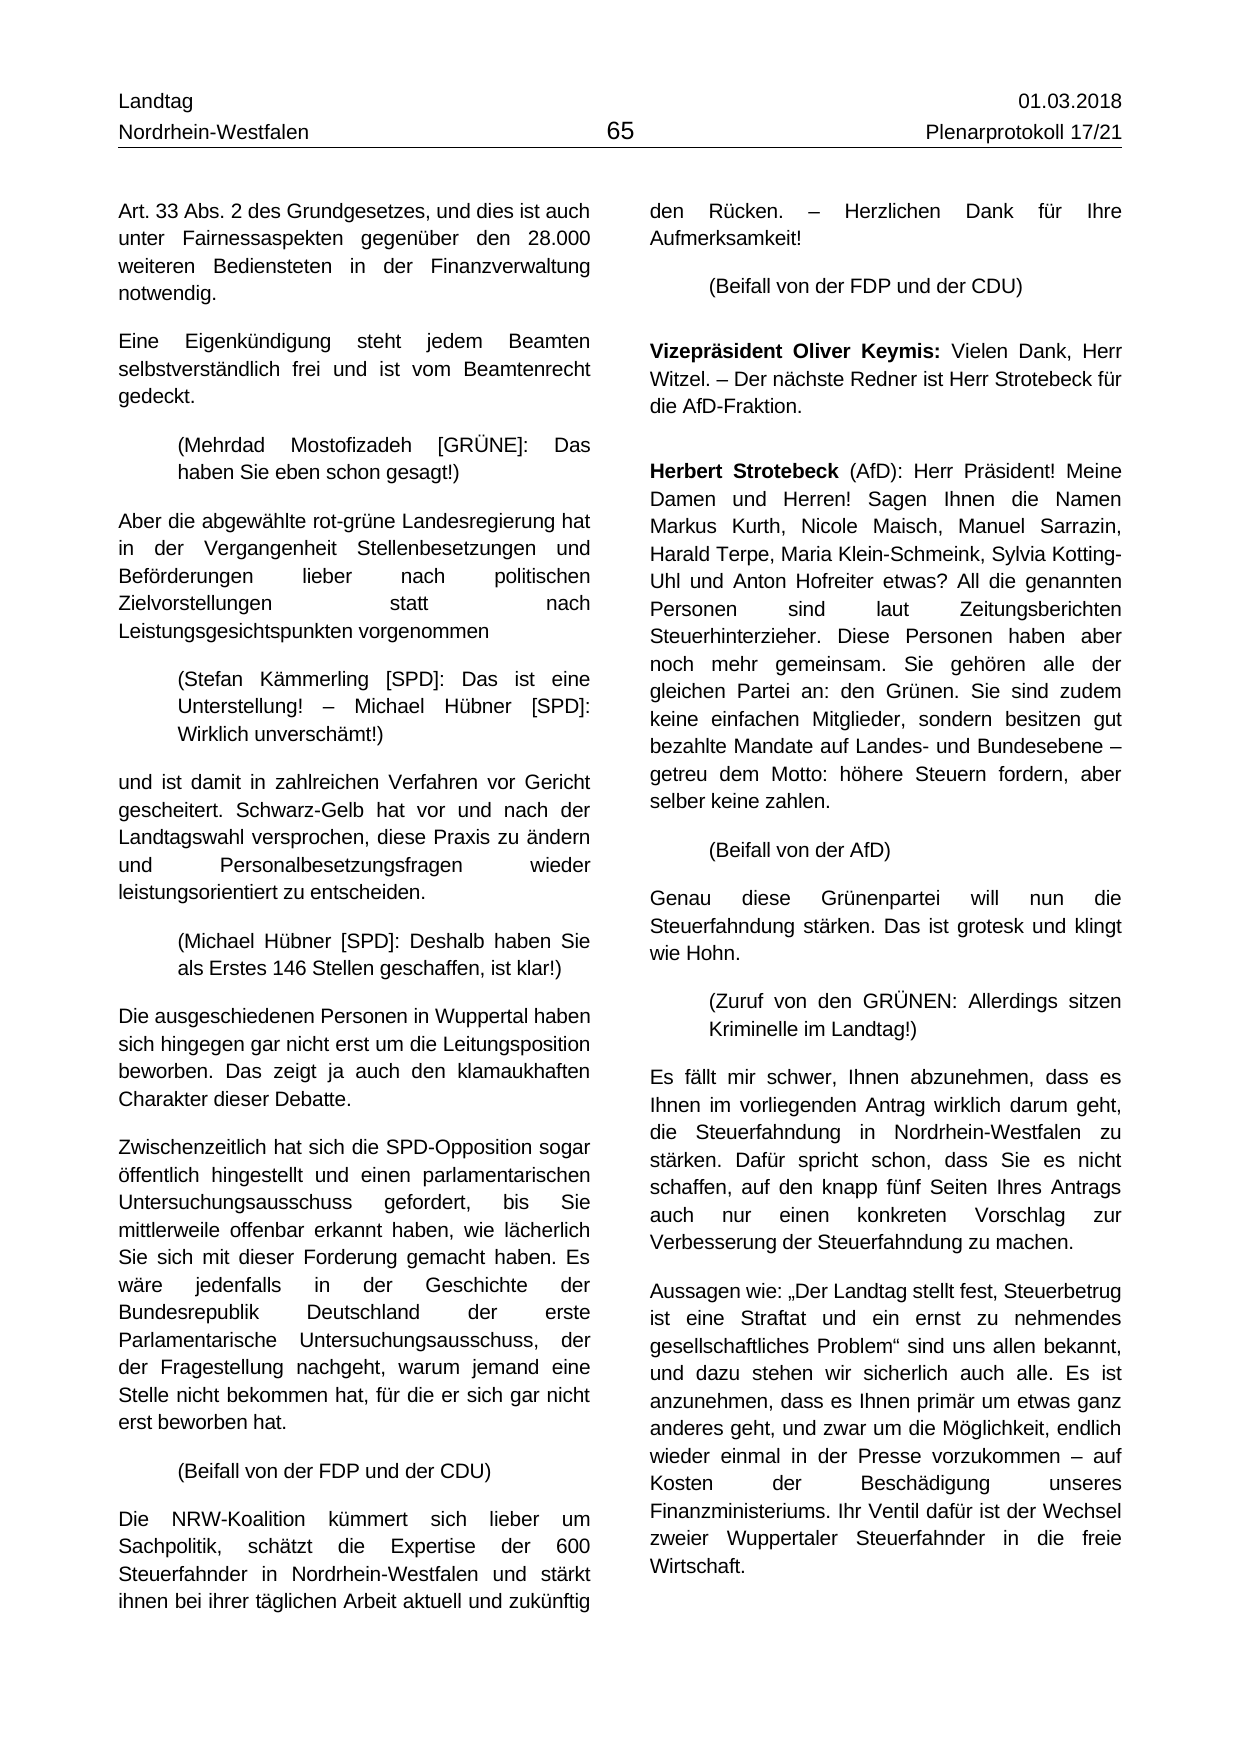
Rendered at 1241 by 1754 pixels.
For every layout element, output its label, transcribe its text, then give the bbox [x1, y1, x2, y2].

text Die NRW-Koalition kümmert sich lieber um Sachpolitik, schätzt die Expertise der 600 Steuerfahnder in Nordrhein-Westfalen und stärkt ihnen bei ihrer täglichen Arbeit aktuell und zukünftig den Rücken. – Herzlichen Dank für Ihre Aufmerksamkeit! [118, 1507, 591, 1613]
text Zwischenzeitlich hat sich die SPD-Opposition sogar öffentlich hingestellt und einen parlamentarischen Untersuchungsausschuss gefordert, bis Sie mittlerweile offenbar erkannt haben, wie lächerlich Sie sich mit dieser Forderung gemacht haben. Es wäre jedenfalls in der Geschichte der Bundesrepublik Deutschland der erste Parlamentarische Untersuchungsausschuss, der der Fragestellung nachgeht, warum jemand eine Stelle nicht bekommen hat, für die er sich gar nicht erst beworben hat. [118, 1135, 591, 1434]
text Aussagen wie: „Der Landtag stellt fest, Steuerbetrug ist eine Straftat und ein ernst zu nehmendes gesellschaftliches Problem“ sind uns allen bekannt, und dazu stehen wir sicherlich auch alle. Es ist anzunehmen, dass es Ihnen primär um etwas ganz anderes geht, und zwar um die Möglichkeit, endlich wieder einmal in der Presse vorzukommen – auf Kosten der Beschädigung unseres Finanzministeriums. Ihr Ventil dafür ist der Wechsel zweier Wuppertaler Steuerfahnder in die freie Wirtschaft. [649, 1278, 1122, 1577]
text Vizepräsident Oliver Keymis: Vielen Dank, Herr Witzel. – Der nächste Redner ist Herr Strotebeck für die AfD-Fraktion. [649, 339, 1122, 418]
text Es fällt mir schwer, Ihnen abzunehmen, dass es Ihnen im vorliegenden Antrag wirklich darum geht, die Steuerfahndung in Nordrhein-Westfalen zu stärken. Dafür spricht schon, dass Sie es nicht schaffen, auf den knapp fünf Seiten Ihres Antrags auch nur einen konkreten Vorschlag zur Verbesserung der Steuerfahndung zu machen. [649, 1065, 1122, 1254]
text Die ausgeschiedenen Personen in Wuppertal haben sich hingegen gar nicht erst um die Leitungsposition beworben. Das zeigt ja auch den klamaukhaften Charakter dieser Debatte. [118, 1004, 591, 1111]
text Eine Eigenkündigung steht jedem Beamten selbstverständlich frei und ist vom Beamtenrecht gedeckt. [118, 329, 591, 408]
text Herbert Strotebeck (AfD): Herr Präsident! Meine Damen und Herren! Sagen Ihnen die Namen Markus Kurth, Nicole Maisch, Manuel Sarrazin, Harald Terpe, Maria Klein-Schmeink, Sylvia Kotting-Uhl und Anton Hofreiter etwas? All die genannten Personen sind laut Zeitungsberichten Steuerhinterzieher. Diese Personen haben aber noch mehr gemeinsam. Sie gehören alle der gleichen Partei an: den Grünen. Sie sind zudem keine einfachen Mitglieder, sondern besitzen gut bezahlte Mandate auf Landes- und Bundesebene – getreu dem Motto: höhere Steuern fordern, aber selber keine zahlen. [649, 459, 1122, 813]
text (Michael Hübner [SPD]: Deshalb haben Sie als Erstes 146 Stellen geschaffen, ist klar!) [177, 928, 591, 980]
text (Beifall von der AfD) [709, 838, 1122, 862]
text (Beifall von der FDP und der CDU) [709, 274, 1122, 298]
text Aber die abgewählte rot-grüne Landesregierung hat in der Vergangenheit Stellenbesetzungen und Beförderungen lieber nach politischen Zielvorstellungen statt nach Leistungsgesichtspunkten vorgenommen [118, 508, 591, 642]
text (Zuruf von den GRÜNEN: Allerdings sitzen Kriminelle im Landtag!) [709, 989, 1122, 1041]
text und ist damit in zahlreichen Verfahren vor Gericht gescheitert. Schwarz-Gelb hat vor und nach der Landtagswahl versprochen, diese Praxis zu ändern und Personalbesetzungsfragen wieder leistungsorientiert zu entscheiden. [118, 770, 591, 904]
text (Mehrdad Mostofizadeh [GRÜNE]: Das haben Sie eben schon gesagt!) [177, 433, 591, 484]
text (Beifall von der FDP und der CDU) [177, 1458, 591, 1482]
text Genau diese Grünenpartei will nun die Steuerfahndung stärken. Das ist grotesk und klingt wie Hohn. [649, 886, 1122, 965]
text (Stefan Kämmerling [SPD]: Das ist eine Unterstellung! – Michael Hübner [SPD]: Wirklich unverschämt!) [177, 667, 591, 746]
text Die NRW-Koalition kümmert sich lieber um Sachpolitik, schätzt die Expertise der 600 Steuerfahnder in Nordrhein-Westfalen und stärkt ihnen bei ihrer täglichen Arbeit aktuell und zukünftig den Rücken. – Herzlichen Dank für Ihre Aufmerksamkeit! [649, 198, 1122, 250]
